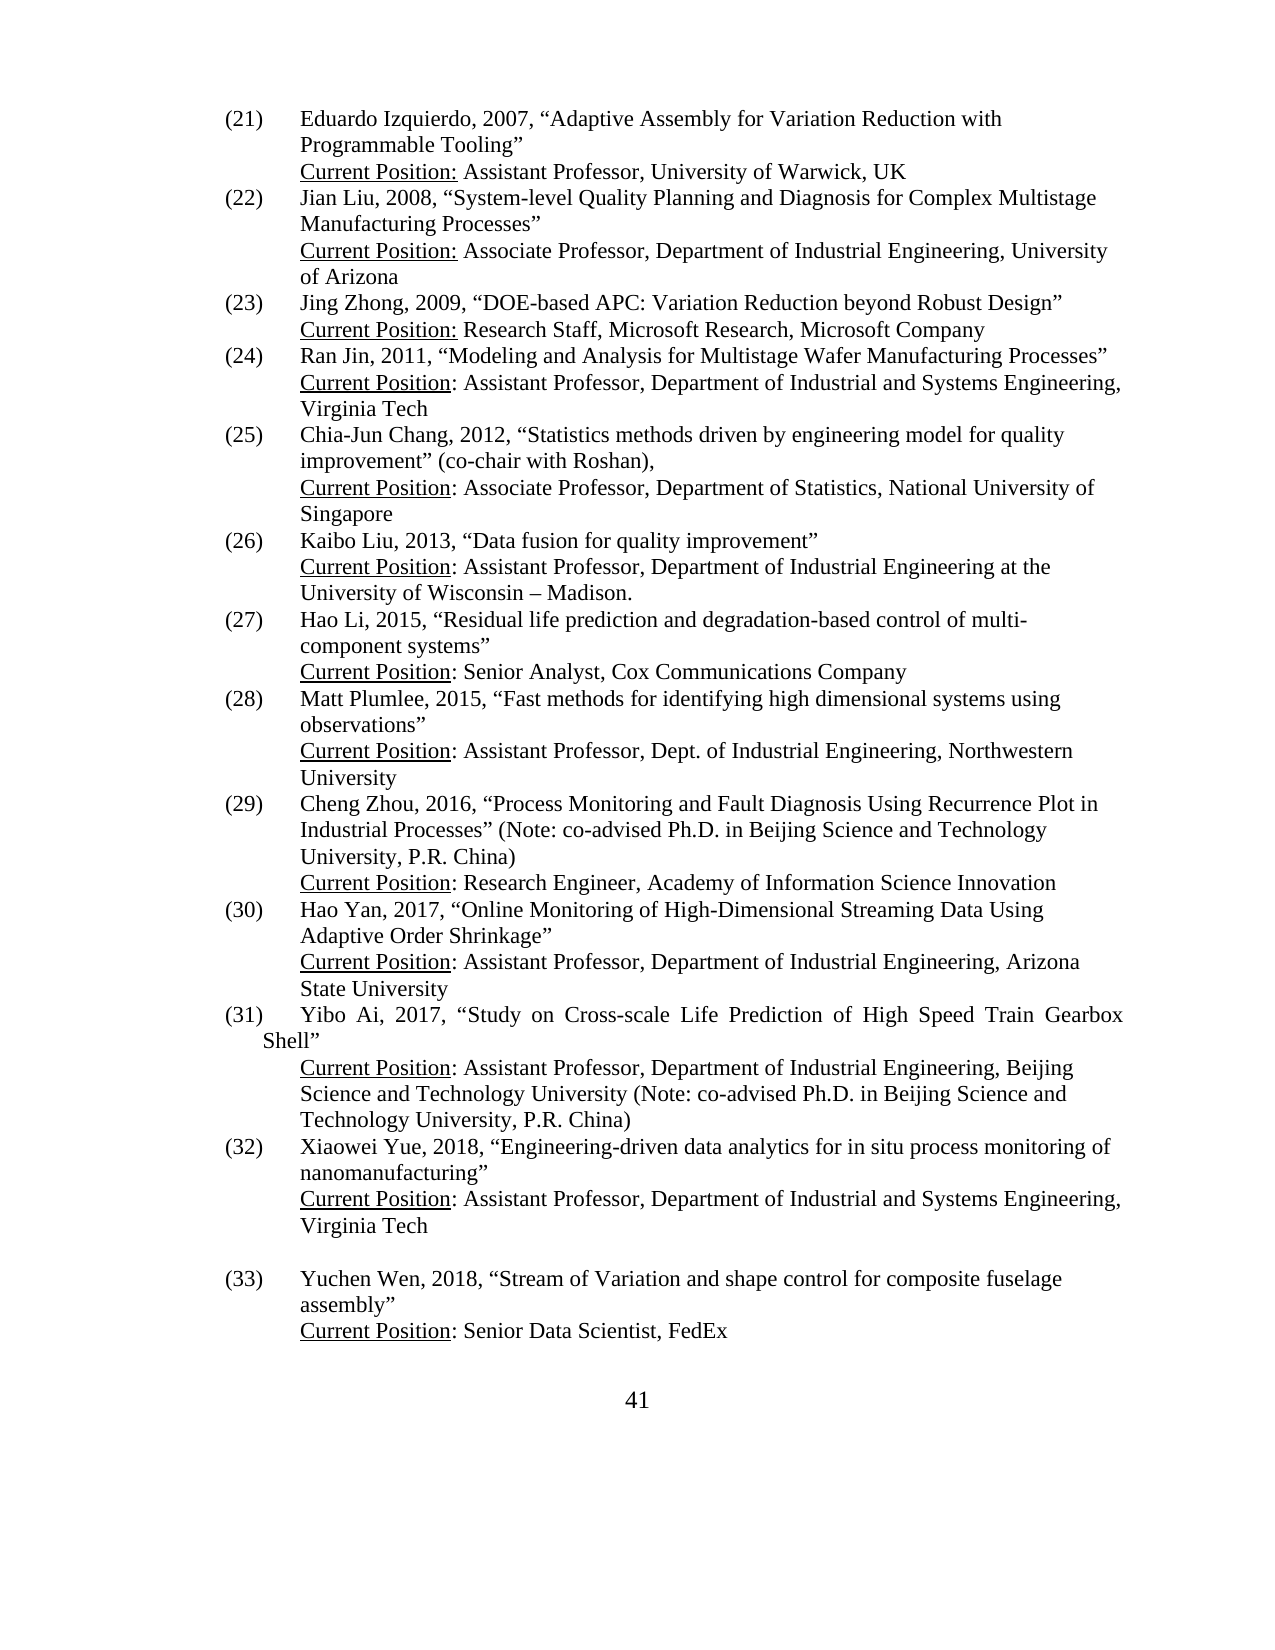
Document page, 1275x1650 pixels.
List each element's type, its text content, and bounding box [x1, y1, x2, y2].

list Yibo Ai, 2017, “Study on Cross-scale Life Prediction of High Speed Train Gearbox Shell” [225, 1080, 1125, 1133]
text Current Position: Research Staff, Microsoft Research, Microsoft Company [225, 395, 1125, 421]
list Matt Plumlee, 2015, “Fast methods for identifying high dimensional systems using observations” [225, 764, 1125, 817]
list Ran Jin, 2011, “Modeling and Analysis for Multistage Wafer Manufacturing Processes” [225, 421, 1125, 448]
list Hao Yan, 2017, “Online Monitoring of High-Dimensional Streaming Data Using Adaptive Order Shrinkage” [225, 975, 1125, 1027]
text Current Position: Assistant Professor, Dept. of Industrial Engineering, Northwestern University [225, 817, 1125, 869]
text Current Position: Assistant Professor, Department of Industrial Engineering, Beijing Science and Technology University (Note: co-advised Ph.D. in Beijing Science and Technology University, P.R. China) [300, 1133, 1125, 1212]
list Jian Liu, 2008, “System-level Quality Planning and Diagnosis for Complex Multistage Manufacturing Processes” [225, 263, 1125, 316]
text Current Position: Associate Professor, Department of Industrial Engineering, Arizona State University, (received the NSF CAREER Award in 2011) [225, 131, 1125, 184]
text Current Position: Associate Professor, Department of Statistics, National University of Singapore [225, 553, 1125, 606]
text Current Position: Assistant Professor, University of Warwick, UK [150, 237, 1125, 263]
text Current Position: Assistant Professor, Department of Industrial Engineering, Arizona State University [300, 1027, 1125, 1080]
text Current Position: Research Engineer, Academy of Information Science Innovation [225, 948, 1125, 975]
list Kaibo Liu, 2013, “Data fusion for quality improvement” [225, 606, 1125, 632]
list Eduardo Izquierdo, 2007, “Adaptive Assembly for Variation Reduction with Programmable Tooling” [225, 184, 1125, 237]
text Current Position: Associate Professor, Department of Industrial Engineering, University of Arizona [225, 316, 1125, 368]
list Hao Li, 2015, “Residual life prediction and degradation-based control of multi-component systems” [225, 685, 1125, 737]
list Cheng Zhou, 2016, “Process Monitoring and Fault Diagnosis Using Recurrence Plot in Industrial Processes” (Note: co-advised Ph.D. in Beijing Science and Technology University, P.R. China) [225, 869, 1125, 948]
list Jing Li, 2007, “Causation-based Quality Control Methodologies with Applications”, [225, 105, 1125, 131]
list Chia-Jun Chang, 2012, “Statistics methods driven by engineering model for quality improvement” (co-chair with Roshan), [225, 500, 1125, 553]
text Current Position: Assistant Professor, Department of Industrial and Systems Engineering, Virginia Tech [300, 1264, 1125, 1317]
text Current Position: Assistant Professor, Department of Industrial and Systems Engineering, Virginia Tech [225, 448, 1125, 500]
text Current Position: Assistant Professor, Department of Industrial Engineering at the University of Wisconsin – Madison. [225, 632, 1125, 685]
text Current Position: Senior Analyst, Cox Communications Company [225, 737, 1125, 764]
list Jing Zhong, 2009, “DOE-based APC: Variation Reduction beyond Robust Design” [225, 368, 1125, 395]
list Xiaowei Yue, 2018, “Engineering-driven data analytics for in situ process monitoring of nanomanufacturing” [225, 1212, 1125, 1264]
